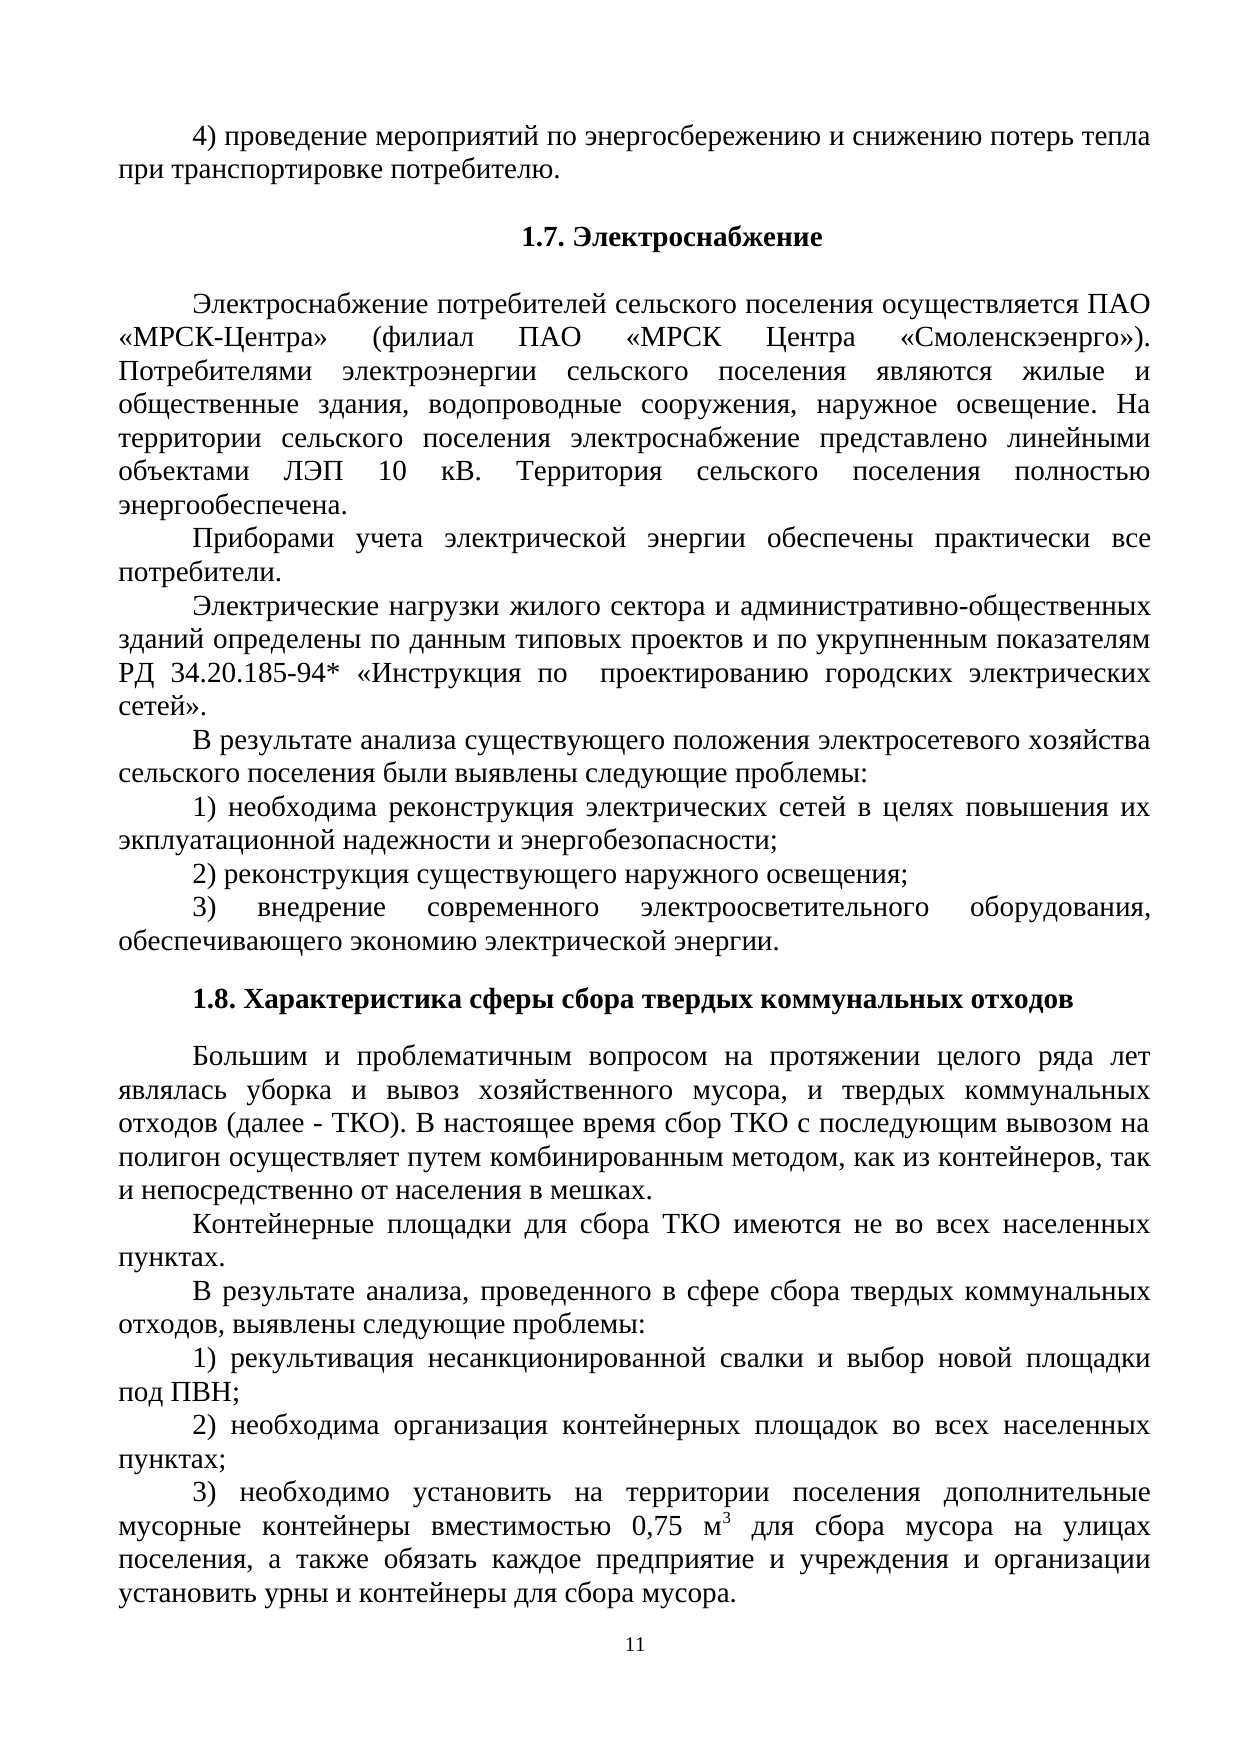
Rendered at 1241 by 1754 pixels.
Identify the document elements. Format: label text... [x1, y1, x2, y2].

text В результате анализа существующего положения электросетевого хозяйства сельского поселения были выявлены следующие проблемы: [118, 722, 1152, 789]
text 3) необходимо установить на территории поселения дополнительные мусорные контейнеры вместимостью 0,75 м3 для сбора мусора на улицах поселения, а также обязать каждое предприятие и учреждения и организации установить урны и контейнеры для сбора мусора. [118, 1474, 1152, 1608]
text 2) необходима организация контейнерных площадок во всех населенных пунктах; [118, 1407, 1152, 1474]
text 2) реконструкция существующего наружного освещения; [118, 856, 1152, 889]
text 1.8. Характеристика сферы сбора твердых коммунальных отходов [118, 981, 1152, 1014]
text В результате анализа, проведенного в сфере сбора твердых коммунальных отходов, выявлены следующие проблемы: [118, 1273, 1152, 1340]
text Большим и проблематичным вопросом на протяжении целого ряда лет являлась уборка и вывоз хозяйственного мусора, и твердых коммунальных отходов (далее - ТКО). В настоящее время сбор ТКО с последующим вывозом на полигон осуществляет путем комбинированным методом, как из контейнеров, так и непосредственно от населения в мешках. [118, 1038, 1152, 1206]
text 3) внедрение современного электроосветительного оборудования, обеспечивающего экономию электрической энергии. [118, 889, 1152, 957]
text 4) проведение мероприятий по энергосбережению и снижению потерь тепла при транспортировке потребителю. [118, 118, 1152, 185]
text Контейнерные площадки для сбора ТКО имеются не во всех населенных пунктах. [118, 1206, 1152, 1273]
text Приборами учета электрической энергии обеспечены практически все потребители. [118, 521, 1152, 588]
text Электроснабжение потребителей сельского поселения осуществляется ПАО «МРСК-Центра» (филиал ПАО «МРСК Центра «Смоленскэенрго»). Потребителями электроэнергии сельского поселения являются жилые и общественные здания, водопроводные сооружения, наружное освещение. На территории сельского поселения электроснабжение представлено линейными объектами ЛЭП 10 кВ. Территория сельского поселения полностью энергообеспечена. [118, 286, 1152, 521]
text 1) необходима реконструкция электрических сетей в целях повышения их экплуатационной надежности и энергобезопасности; [118, 789, 1152, 856]
text 1.7. Электроснабжение [118, 219, 1152, 252]
text 1) рекультивация несанкционированной свалки и выбор новой площадки под ПВН; [118, 1340, 1152, 1407]
text Электрические нагрузки жилого сектора и административно-общественных зданий определены по данным типовых проектов и по укрупненным показателям РД 34.20.185-94* «Инструкция по проектированию городских электрических сетей». [118, 588, 1152, 722]
